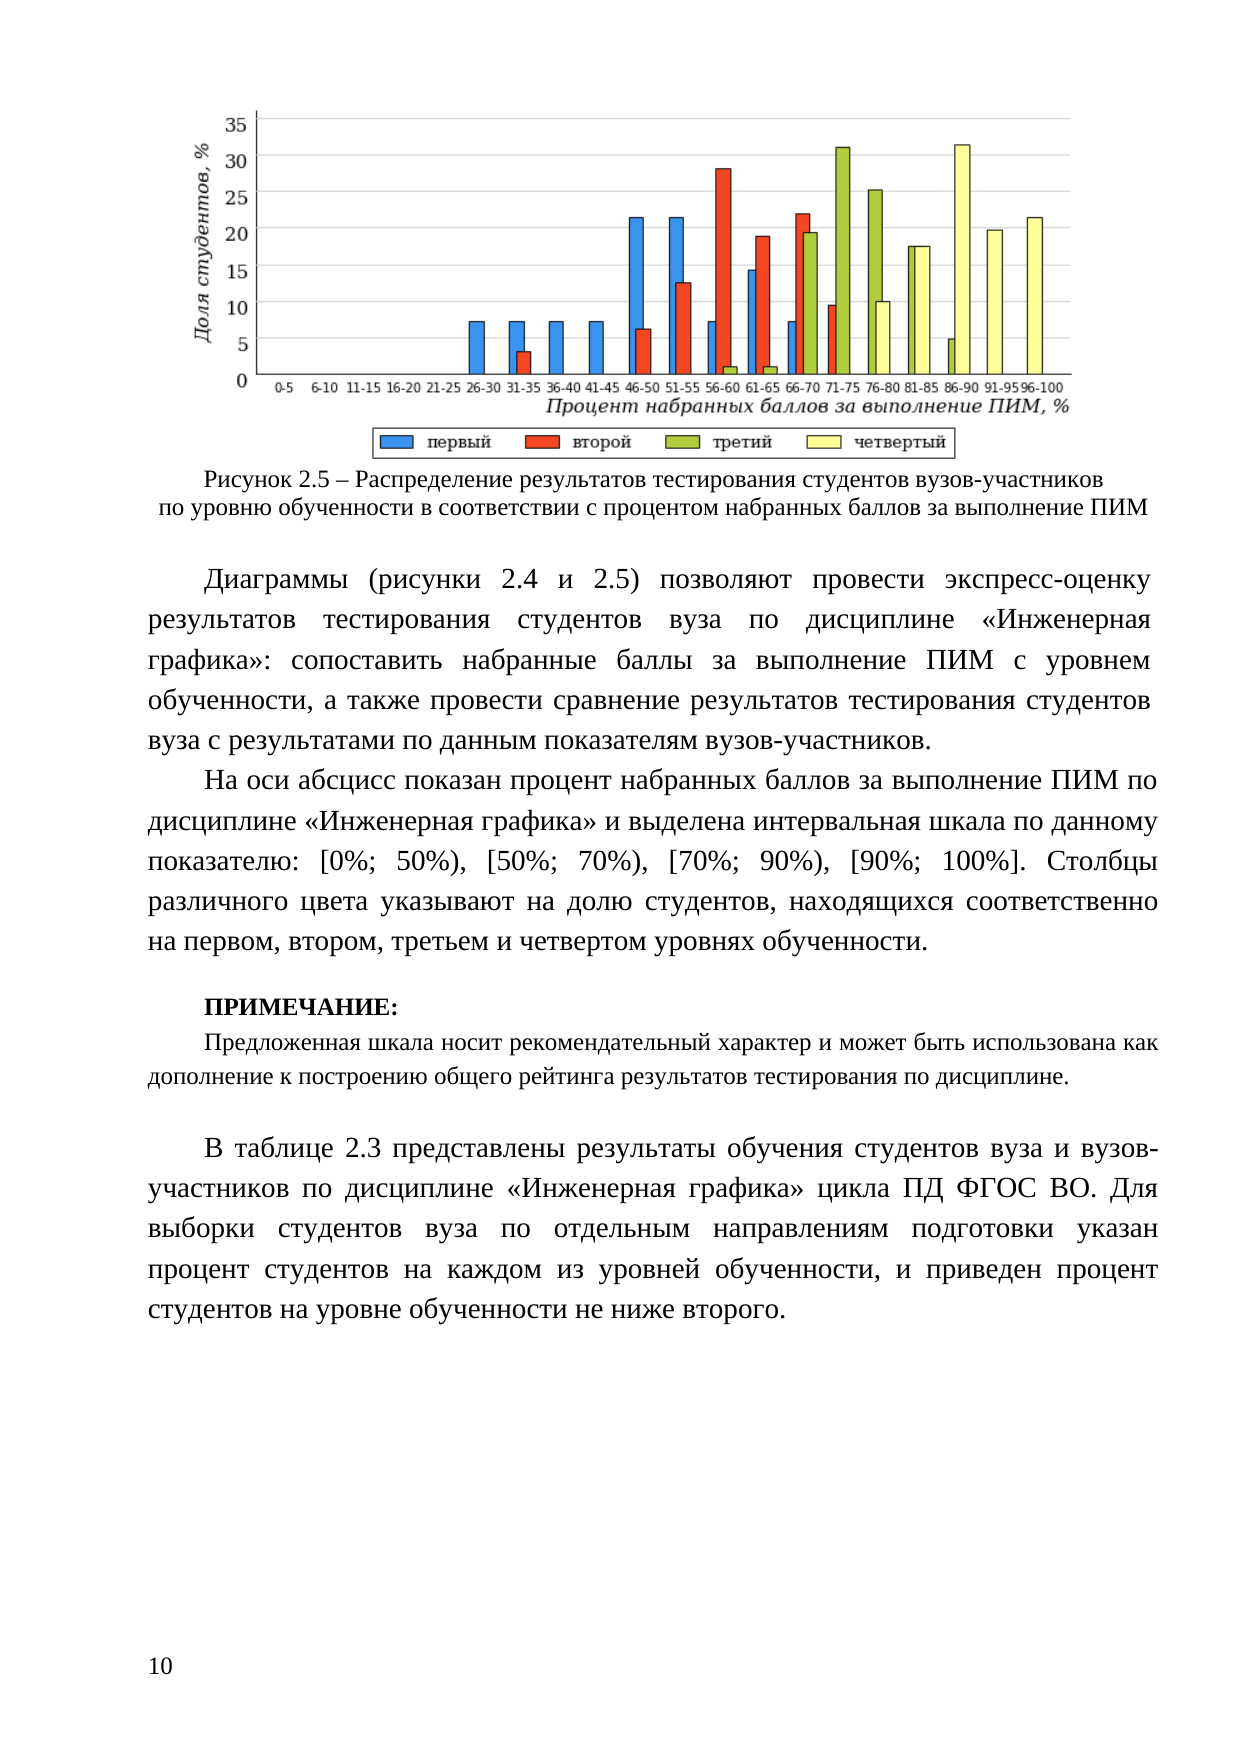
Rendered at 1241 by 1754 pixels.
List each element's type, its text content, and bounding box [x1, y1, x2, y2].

text Предложенная шкала носит рекомендательный характер и может быть использована как дополнение к построению общего рейтинга результатов тестирования по дисциплине. [148, 1027, 1159, 1090]
text ПРИМЕЧАНИЕ: [148, 992, 1159, 1021]
text На оси абсцисс показан процент набранных баллов за выполнение ПИМ по дисциплине «Инженерная графика» и выделена интервальная шкала по данному показателю: [0%; 50%), [50%; 70%), [70%; 90%), [90%; 100%]. Столбцы различного цвета указывают на долю студентов, находящихся соответственно на первом, втором, третьем и четвертом уровнях обученности. [148, 762, 1159, 957]
text Диаграммы (рисунки 2.4 и 2.5) позволяют провести экспресс-оценку результатов тестирования студентов вуза по дисциплине «Инженерная графика»: сопоставить набранные баллы за выполнение ПИМ с уровнем обученности, а также провести сравнение результатов тестирования студентов вуза с результатами по данным показателям вузов-участников. [148, 561, 1152, 756]
text В таблице 2.3 представлены результаты обучения студентов вуза и вузов-участников по дисциплине «Инженерная графика» цикла ПД ФГОС ВО. Для выборки студентов вуза по отдельным направлениям подготовки указан процент студентов на каждом из уровней обученности, и приведен процент студентов на уровне обученности не ниже второго. [148, 1130, 1159, 1324]
picture [181, 88, 1127, 464]
